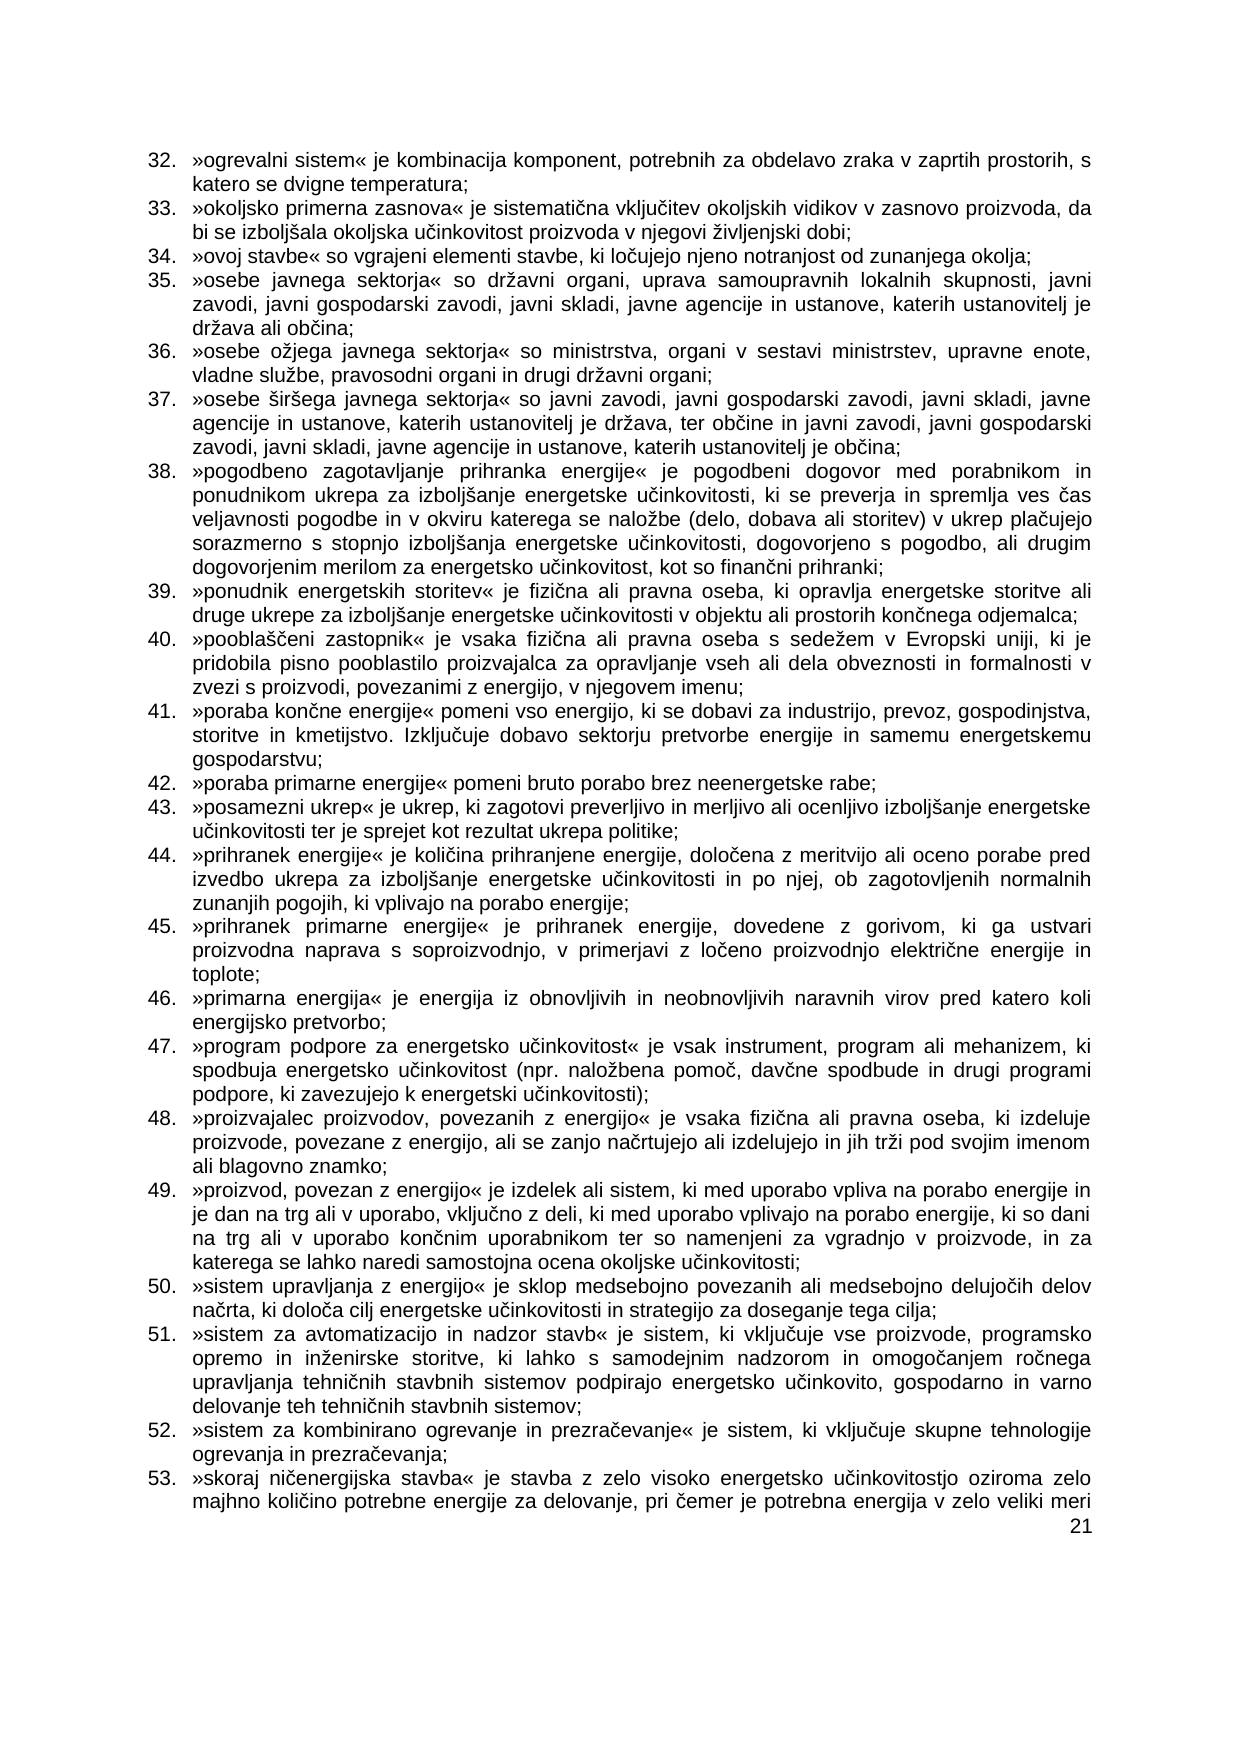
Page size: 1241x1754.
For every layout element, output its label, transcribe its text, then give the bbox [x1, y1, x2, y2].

list »proizvajalec proizvodov, povezanih z energijo« je vsaka fizična ali pravna oseba, ki izdeluje proizvode, povezane z energijo, ali se zanjo načrtujejo ali izdelujejo in jih trži pod svojim imenom ali blagovno znamko; [148, 1106, 1093, 1178]
list »poraba končne energije« pomeni vso energijo, ki se dobavi za industrijo, prevoz, gospodinjstva, storitve in kmetijstvo. Izključuje dobavo sektorju pretvorbe energije in samemu energetskemu gospodarstvu; [148, 699, 1093, 771]
list »primarna energija« je energija iz obnovljivih in neobnovljivih naravnih virov pred katero koli energijsko pretvorbo; [148, 986, 1093, 1034]
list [148, 1465, 1093, 1513]
list »osebe ožjega javnega sektorja« so ministrstva, organi v sestavi ministrstev, upravne enote, vladne službe, pravosodni organi in drugi državni organi; [148, 339, 1093, 387]
list »osebe širšega javnega sektorja« so javni zavodi, javni gospodarski zavodi, javni skladi, javne agencije in ustanove, katerih ustanovitelj je država, ter občine in javni zavodi, javni gospodarski zavodi, javni skladi, javne agencije in ustanove, katerih ustanovitelj je občina; [148, 387, 1093, 459]
list »ponudnik energetskih storitev« je fizična ali pravna oseba, ki opravlja energetske storitve ali druge ukrepe za izboljšanje energetske učinkovitosti v objektu ali prostorih končnega odjemalca; [148, 579, 1093, 627]
list »osebe javnega sektorja« so državni organi, uprava samoupravnih lokalnih skupnosti, javni zavodi, javni gospodarski zavodi, javni skladi, javne agencije in ustanove, katerih ustanovitelj je država ali občina; [148, 267, 1093, 339]
list »program podpore za energetsko učinkovitost« je vsak instrument, program ali mehanizem, ki spodbuja energetsko učinkovitost (npr. naložbena pomoč, davčne spodbude in drugi programi podpore, ki zavezujejo k energetski učinkovitosti); [148, 1034, 1093, 1106]
list »proizvod, povezan z energijo« je izdelek ali sistem, ki med uporabo vpliva na porabo energije in je dan na trg ali v uporabo, vključno z deli, ki med uporabo vplivajo na porabo energije, ki so dani na trg ali v uporabo končnim uporabnikom ter so namenjeni za vgradnjo v proizvode, in za katerega se lahko naredi samostojna ocena okoljske učinkovitosti; [148, 1178, 1093, 1274]
list »ogrevalni sistem« je kombinacija komponent, potrebnih za obdelavo zraka v zaprtih prostorih, s katero se dvigne temperatura; [148, 148, 1093, 196]
list »pogodbeno zagotavljanje prihranka energije« je pogodbeni dogovor med porabnikom in ponudnikom ukrepa za izboljšanje energetske učinkovitosti, ki se preverja in spremlja ves čas veljavnosti pogodbe in v okviru katerega se naložbe (delo, dobava ali storitev) v ukrep plačujejo sorazmerno s stopnjo izboljšanja energetske učinkovitosti, dogovorjeno s pogodbo, ali drugim dogovorjenim merilom za energetsko učinkovitost, kot so finančni prihranki; [148, 459, 1093, 579]
list »sistem za kombinirano ogrevanje in prezračevanje« je sistem, ki vključuje skupne tehnologije ogrevanja in prezračevanja; [148, 1417, 1093, 1465]
list »ovoj stavbe« so vgrajeni elementi stavbe, ki ločujejo njeno notranjost od zunanjega okolja; [148, 243, 1093, 267]
list »prihranek primarne energije« je prihranek energije, dovedene z gorivom, ki ga ustvari proizvodna naprava s soproizvodnjo, v primerjavi z ločeno proizvodnjo električne energije in toplote; [148, 914, 1093, 986]
list »prihranek energije« je količina prihranjene energije, določena z meritvijo ali oceno porabe pred izvedbo ukrepa za izboljšanje energetske učinkovitosti in po njej, ob zagotovljenih normalnih zunanjih pogojih, ki vplivajo na porabo energije; [148, 842, 1093, 914]
list »okoljsko primerna zasnova« je sistematična vključitev okoljskih vidikov v zasnovo proizvoda, da bi se izboljšala okoljska učinkovitost proizvoda v njegovi življenjski dobi; [148, 196, 1093, 243]
list »sistem za avtomatizacijo in nadzor stavb« je sistem, ki vključuje vse proizvode, programsko opremo in inženirske storitve, ki lahko s samodejnim nadzorom in omogočanjem ročnega upravljanja tehničnih stavbnih sistemov podpirajo energetsko učinkovito, gospodarno in varno delovanje teh tehničnih stavbnih sistemov; [148, 1322, 1093, 1417]
list »posamezni ukrep« je ukrep, ki zagotovi preverljivo in merljivo ali ocenljivo izboljšanje energetske učinkovitosti ter je sprejet kot rezultat ukrepa politike; [148, 794, 1093, 842]
list »pooblaščeni zastopnik« je vsaka fizična ali pravna oseba s sedežem v Evropski uniji, ki je pridobila pisno pooblastilo proizvajalca za opravljanje vseh ali dela obveznosti in formalnosti v zvezi s proizvodi, povezanimi z energijo, v njegovem imenu; [148, 627, 1093, 699]
list »sistem upravljanja z energijo« je sklop medsebojno povezanih ali medsebojno delujočih delov načrta, ki določa cilj energetske učinkovitosti in strategijo za doseganje tega cilja; [148, 1274, 1093, 1322]
list »poraba primarne energije« pomeni bruto porabo brez neenergetske rabe; [148, 771, 1093, 794]
